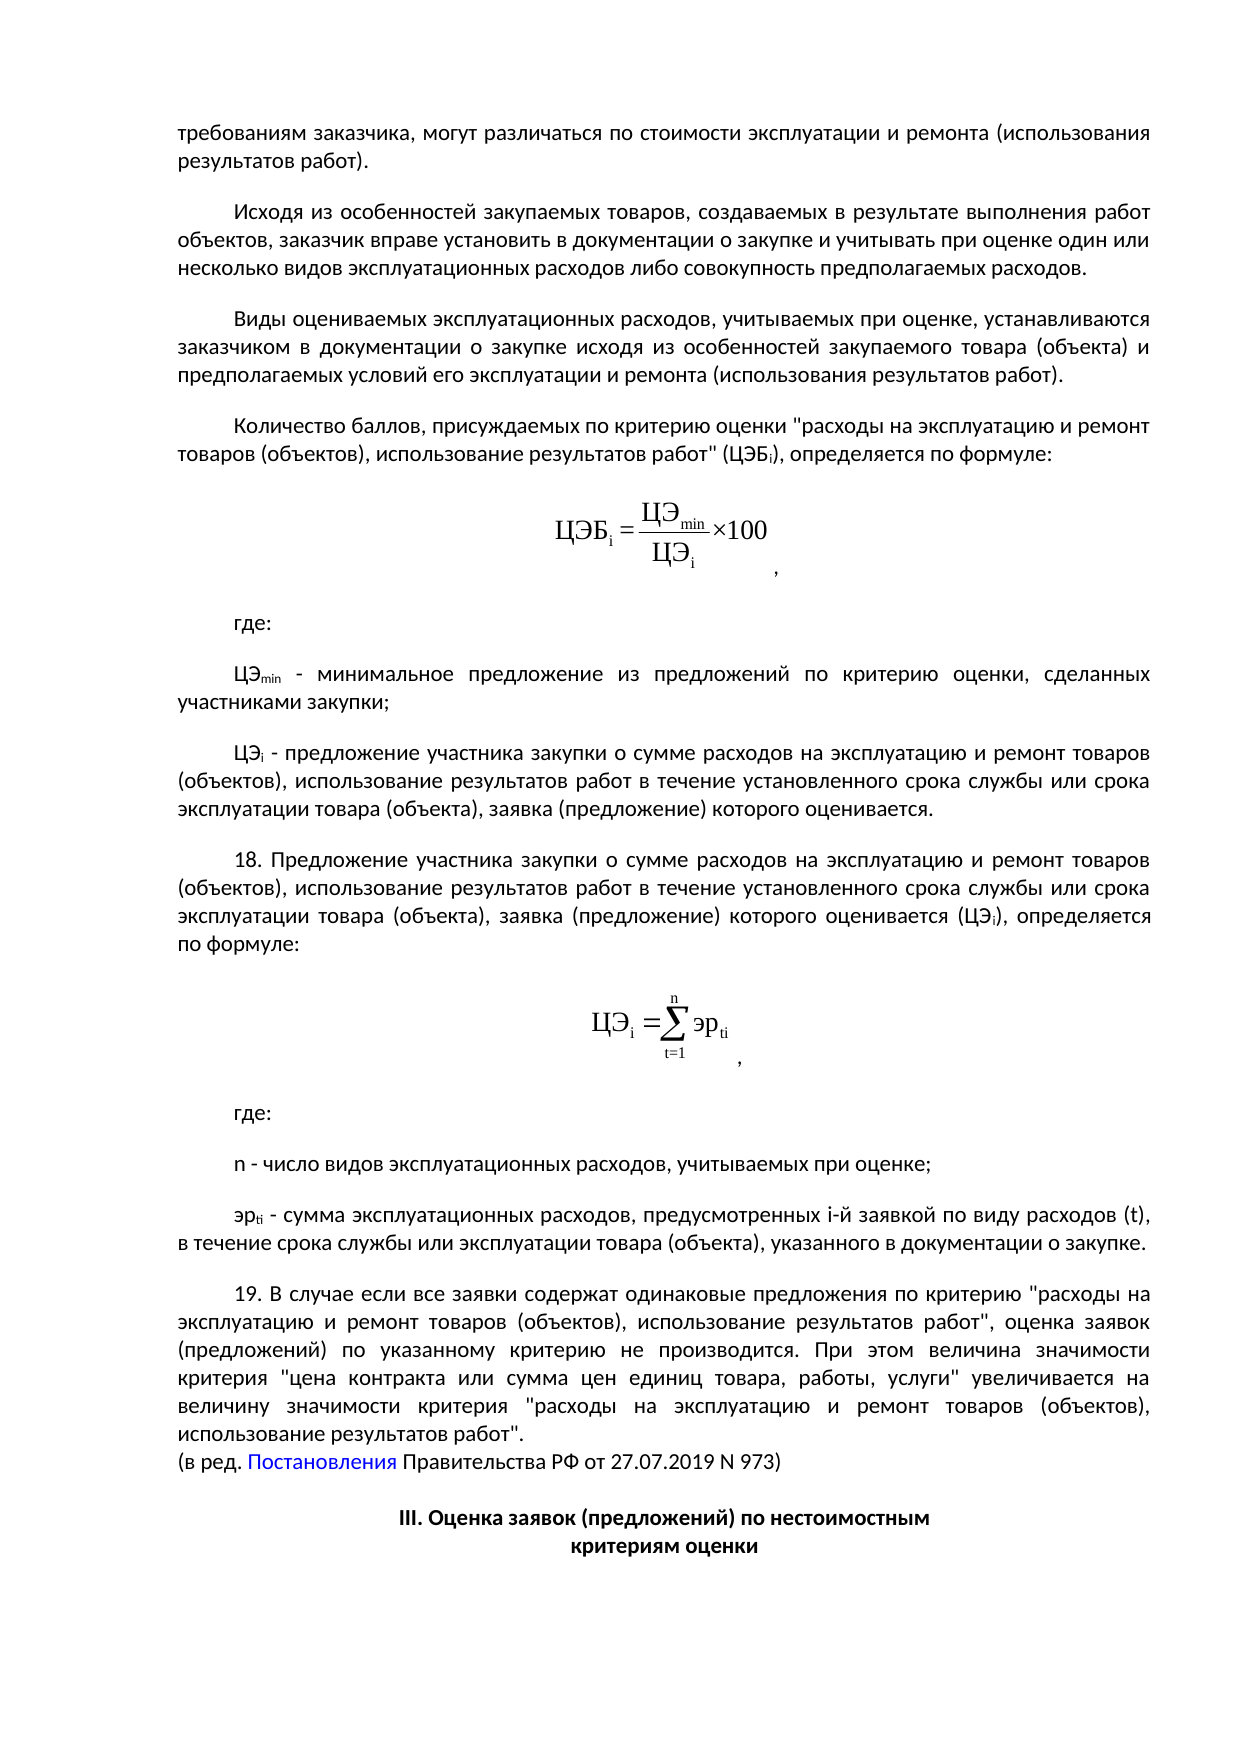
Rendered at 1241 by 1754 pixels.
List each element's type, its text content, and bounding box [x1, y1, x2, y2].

text где: [177, 608, 1152, 636]
text , [177, 985, 1152, 1070]
text 18. Предложение участника закупки о сумме расходов на эксплуатацию и ремонт товаров (объектов), использование результатов работ в течение установленного срока службы или срока эксплуатации товара (объекта), заявка (предложение) которого оценивается (ЦЭi), определяется по формуле: [177, 845, 1152, 957]
text (в ред. Постановления Правительства РФ от 27.07.2019 N 973) [177, 1447, 1152, 1475]
text , [177, 495, 1152, 580]
text n - число видов эксплуатационных расходов, учитываемых при оценке; [177, 1149, 1152, 1177]
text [177, 118, 1152, 174]
text эрti - сумма эксплуатационных расходов, предусмотренных i-й заявкой по виду расходов (t), в течение срока службы или эксплуатации товара (объекта), указанного в документации о закупке. [177, 1200, 1152, 1256]
text где: [177, 1098, 1152, 1126]
text Виды оцениваемых эксплуатационных расходов, учитываемых при оценке, устанавливаются заказчиком в документации о закупке исходя из особенностей закупаемого товара (объекта) и предполагаемых условий его эксплуатации и ремонта (использования результатов работ). [177, 304, 1152, 388]
text Исходя из особенностей закупаемых товаров, создаваемых в результате выполнения работ объектов, заказчик вправе установить в документации о закупке и учитывать при оценке один или несколько видов эксплуатационных расходов либо совокупность предполагаемых расходов. [177, 197, 1152, 281]
text ЦЭmin - минимальное предложение из предложений по критерию оценки, сделанных участниками закупки; [177, 659, 1152, 715]
text ЦЭi - предложение участника закупки о сумме расходов на эксплуатацию и ремонт товаров (объектов), использование результатов работ в течение установленного срока службы или срока эксплуатации товара (объекта), заявка (предложение) которого оценивается. [177, 738, 1152, 822]
title III. Оценка заявок (предложений) по нестоимостным [177, 1503, 1152, 1531]
title критериям оценки [177, 1531, 1152, 1559]
text 19. В случае если все заявки содержат одинаковые предложения по критерию "расходы на эксплуатацию и ремонт товаров (объектов), использование результатов работ", оценка заявок (предложений) по указанному критерию не производится. При этом величина значимости критерия "цена контракта или сумма цен единиц товара, работы, услуги" увеличивается на величину значимости критерия "расходы на эксплуатацию и ремонт товаров (объектов), использование результатов работ". [177, 1279, 1152, 1447]
text Количество баллов, присуждаемых по критерию оценки "расходы на эксплуатацию и ремонт товаров (объектов), использование результатов работ" (ЦЭБi), определяется по формуле: [177, 411, 1152, 467]
